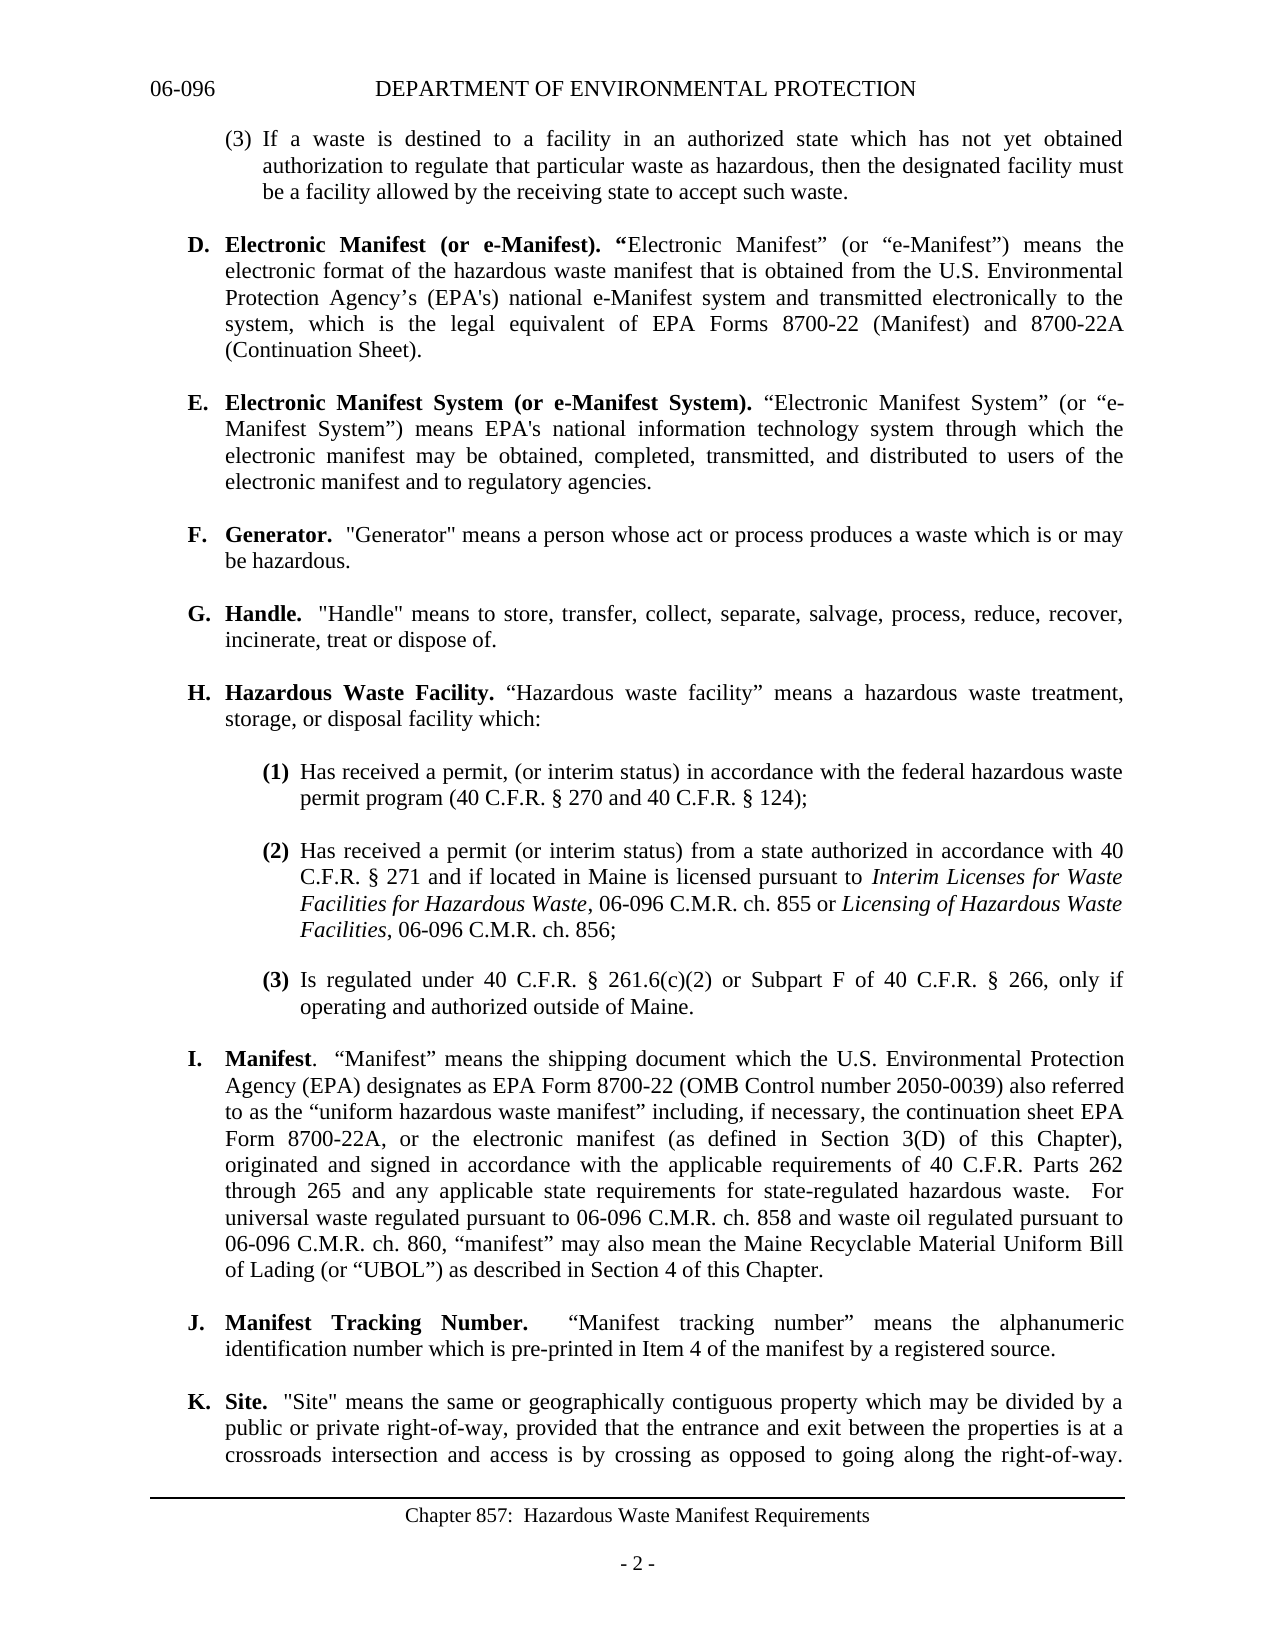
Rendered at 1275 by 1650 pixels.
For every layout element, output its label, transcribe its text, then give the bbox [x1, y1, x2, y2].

text I. Manifest. “Manifest” means the shipping document which the U.S. Environmental Protection Agency (EPA) designates as EPA Form 8700-22 (OMB Control number 2050-0039) also referred to as the “uniform hazardous waste manifest” including, if necessary, the continuation sheet EPA Form 8700-22A, or the electronic manifest (as defined in Section 3(D) of this Chapter), originated and signed in accordance with the applicable requirements of 40 C.F.R. Parts 262 through 265 and any applicable state requirements for state-regulated hazardous waste. For universal waste regulated pursuant to 06-096 C.M.R. ch. 858 and waste oil regulated pursuant to 06-096 C.M.R. ch. 860, “manifest” may also mean the Maine Recyclable Material Uniform Bill of Lading (or “UBOL”) as described in Section 4 of this Chapter. [187, 1046, 1125, 1283]
text G. Handle. "Handle" means to store, transfer, collect, separate, salvage, process, reduce, recover, incinerate, treat or dispose of. [187, 600, 1125, 652]
list Has received a permit, (or interim status) in accordance with the federal hazardous waste permit program (40 C.F.R. § 270 and 40 C.F.R. § 124); [262, 758, 1125, 811]
text D. Electronic Manifest (or e-Manifest). “Electronic Manifest” (or “e-Manifest”) means the electronic format of the hazardous waste manifest that is obtained from the U.S. Environmental Protection Agency’s (EPA's) national e-Manifest system and transmitted electronically to the system, which is the legal equivalent of EPA Forms 8700-22 (Manifest) and 8700-22A (Continuation Sheet). [187, 231, 1125, 363]
text F. Generator. "Generator" means a person whose act or process produces a waste which is or may be hazardous. [187, 521, 1125, 573]
text E. Electronic Manifest System (or e-Manifest System). “Electronic Manifest System” (or “e-Manifest System”) means EPA's national information technology system through which the electronic manifest may be obtained, completed, transmitted, and distributed to users of the electronic manifest and to regulatory agencies. [187, 389, 1125, 494]
list If a waste is destined to a facility in an authorized state which has not yet obtained authorization to regulate that particular waste as hazardous, then the designated facility must be a facility allowed by the receiving state to accept such waste. [225, 125, 1125, 204]
text J. Manifest Tracking Number. “Manifest tracking number” means the alphanumeric identification number which is pre-printed in Item 4 of the manifest by a registered source. [187, 1309, 1125, 1362]
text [187, 1388, 1125, 1467]
text H. Hazardous Waste Facility. “Hazardous waste facility” means a hazardous waste treatment, storage, or disposal facility which: [187, 679, 1125, 732]
list Has received a permit (or interim status) from a state authorized in accordance with 40 C.F.R. § 271 and if located in Maine is licensed pursuant to Interim Licenses for Waste Facilities for Hazardous Waste, 06-096 C.M.R. ch. 855 or Licensing of Hazardous Waste Facilities, 06-096 C.M.R. ch. 856; [262, 837, 1125, 942]
list Is regulated under 40 C.F.R. § 261.6(c)(2) or Subpart F of 40 C.F.R. § 266, only if operating and authorized outside of Maine. [262, 966, 1125, 1019]
